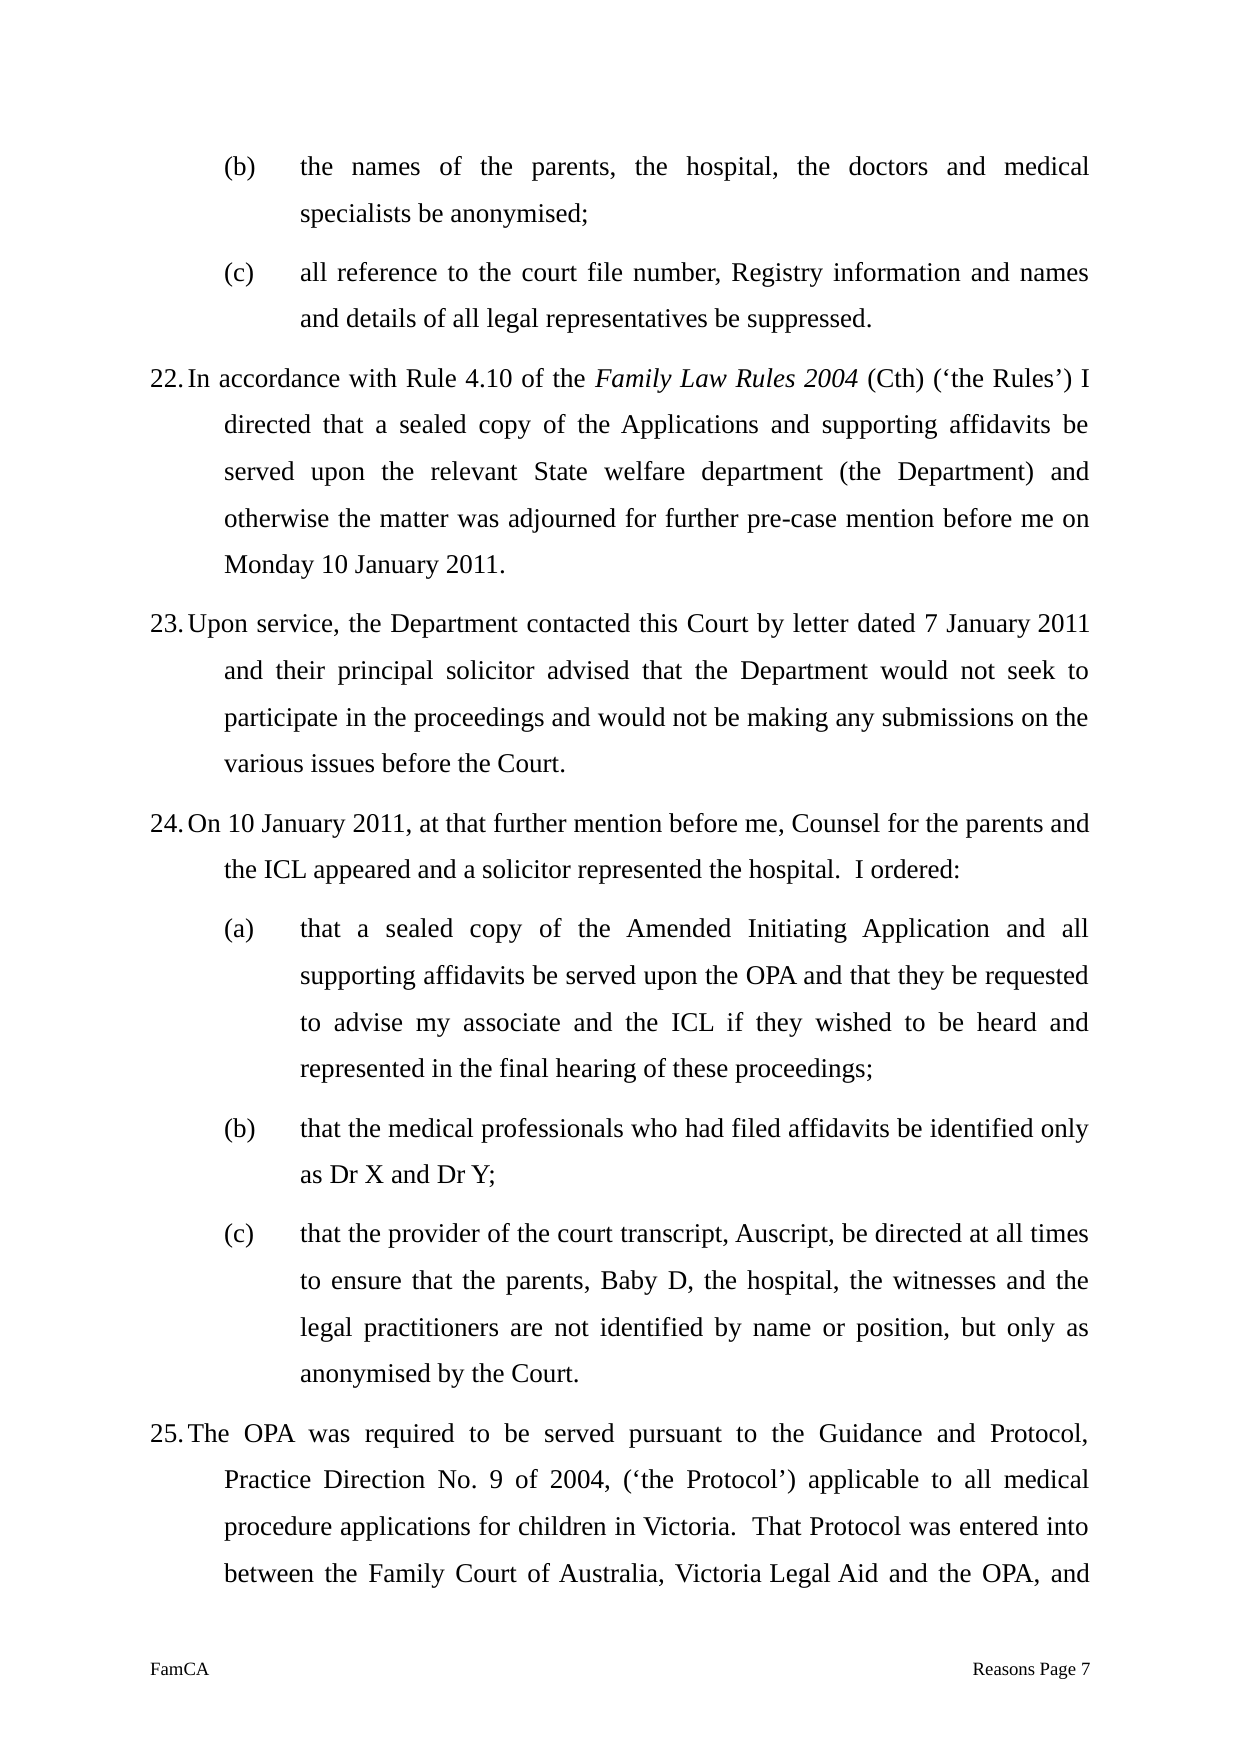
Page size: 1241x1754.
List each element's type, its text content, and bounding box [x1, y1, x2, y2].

list Upon service, the Department contacted this Court by letter dated 7 January 2011 and their principal solicitor advised that the Department would not seek to participate in the proceedings and would not be making any submissions on the various issues before the Court. [150, 607, 1090, 779]
text (b) that the medical professionals who had filed affidavits be identified only as Dr X and Dr Y; [224, 1112, 1090, 1189]
text (c) all reference to the court file number, Registry information and names and details of all legal representatives be suppressed. [224, 256, 1090, 334]
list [150, 1417, 1090, 1588]
list On 10 January 2011, at that further mention before me, Counsel for the parents and the ICL appeared and a solicitor represented the hospital. I ordered: [150, 807, 1090, 884]
text (b) the names of the parents, the hospital, the doctors and medical specialists be anonymised; [224, 150, 1090, 228]
text (c) that the provider of the court transcript, Auscript, be directed at all times to ensure that the parents, Baby D, the hospital, the witnesses and the legal practitioners are not identified by name or position, but only as anonymised by the Court. [224, 1217, 1090, 1389]
list In accordance with Rule 4.10 of the Family Law Rules 2004 (Cth) (‘the Rules’) I directed that a sealed copy of the Applications and supporting affidavits be served upon the relevant State welfare department (the Department) and otherwise the matter was adjourned for further pre-case mention before me on Monday 10 January 2011. [150, 362, 1090, 579]
text (a) that a sealed copy of the Amended Initiating Application and all supporting affidavits be served upon the OPA and that they be requested to advise my associate and the ICL if they wished to be heard and represented in the final hearing of these proceedings; [224, 912, 1090, 1084]
